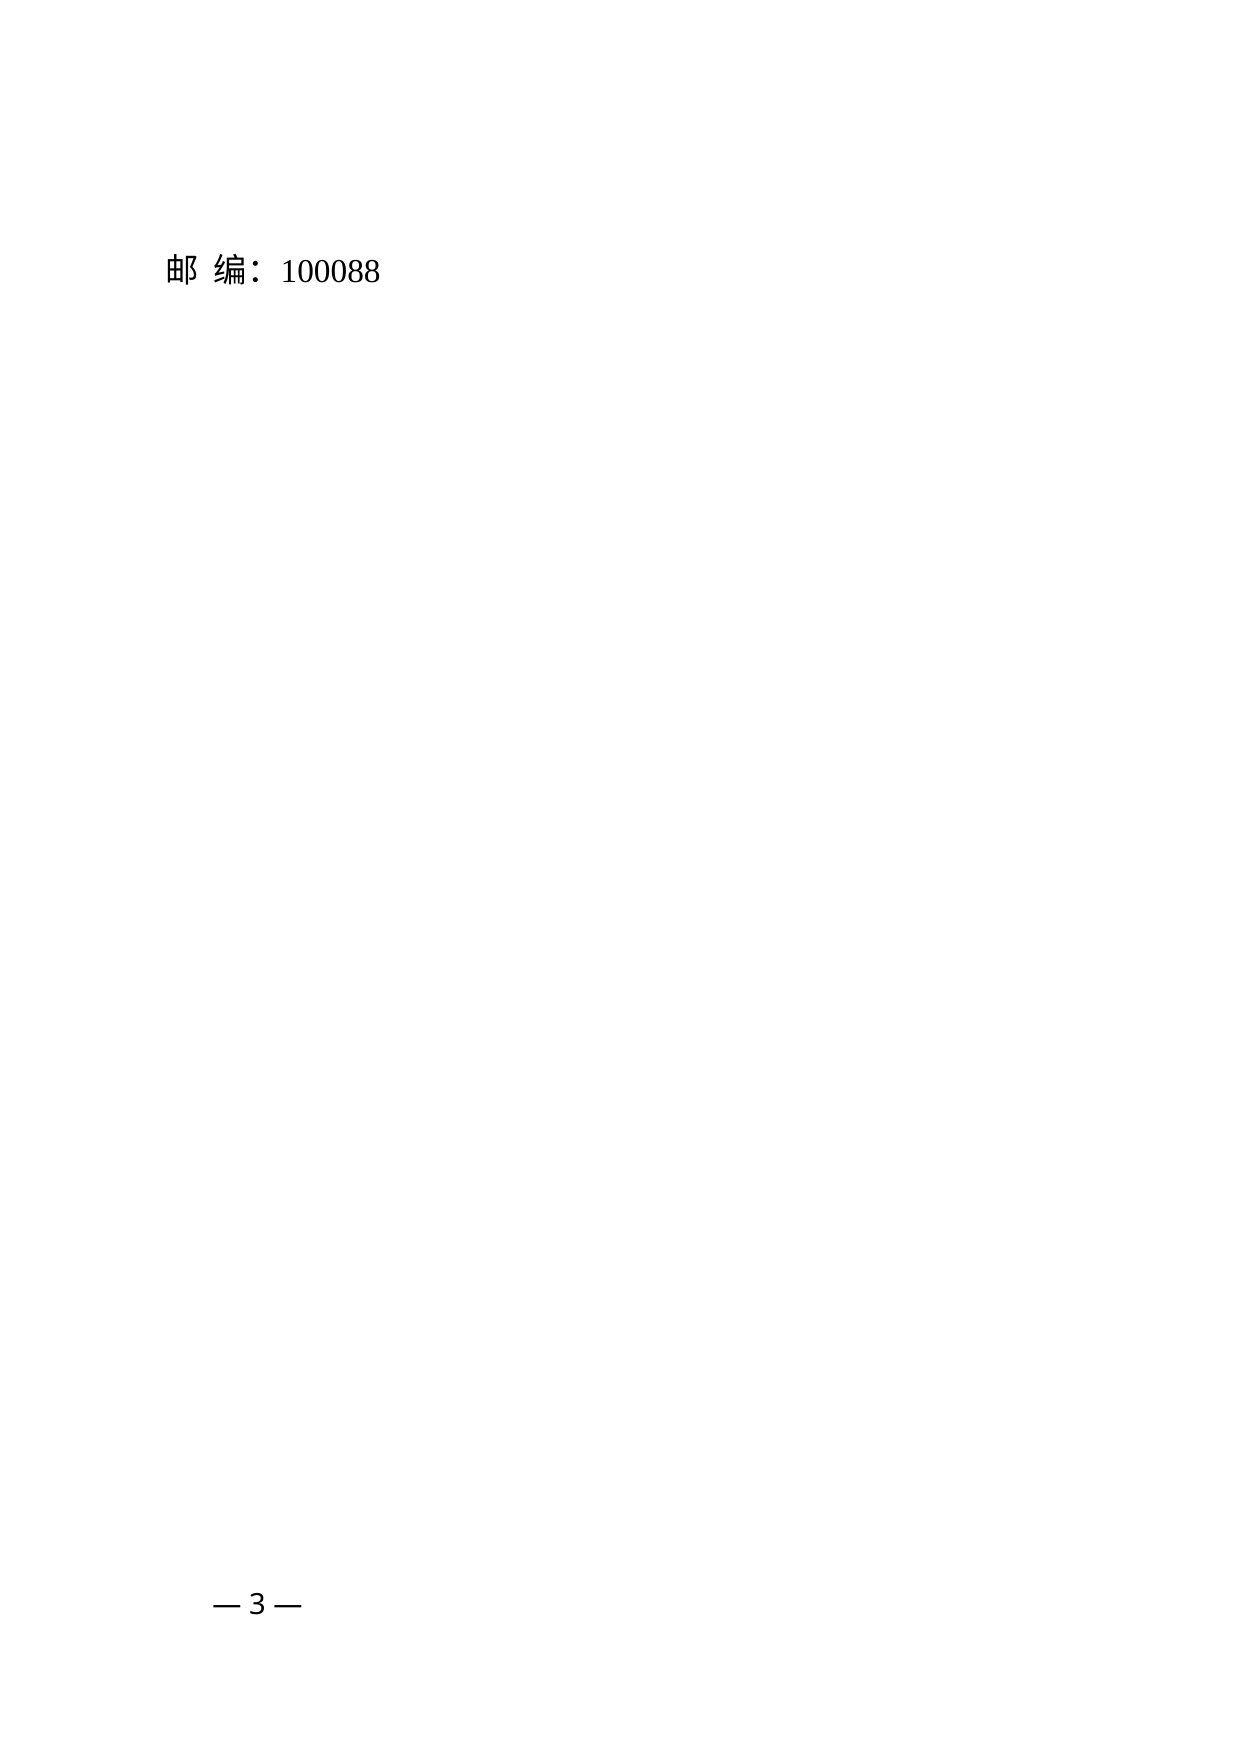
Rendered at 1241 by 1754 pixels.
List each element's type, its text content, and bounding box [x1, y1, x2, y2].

text 邮 编：100088 [165, 236, 1087, 301]
